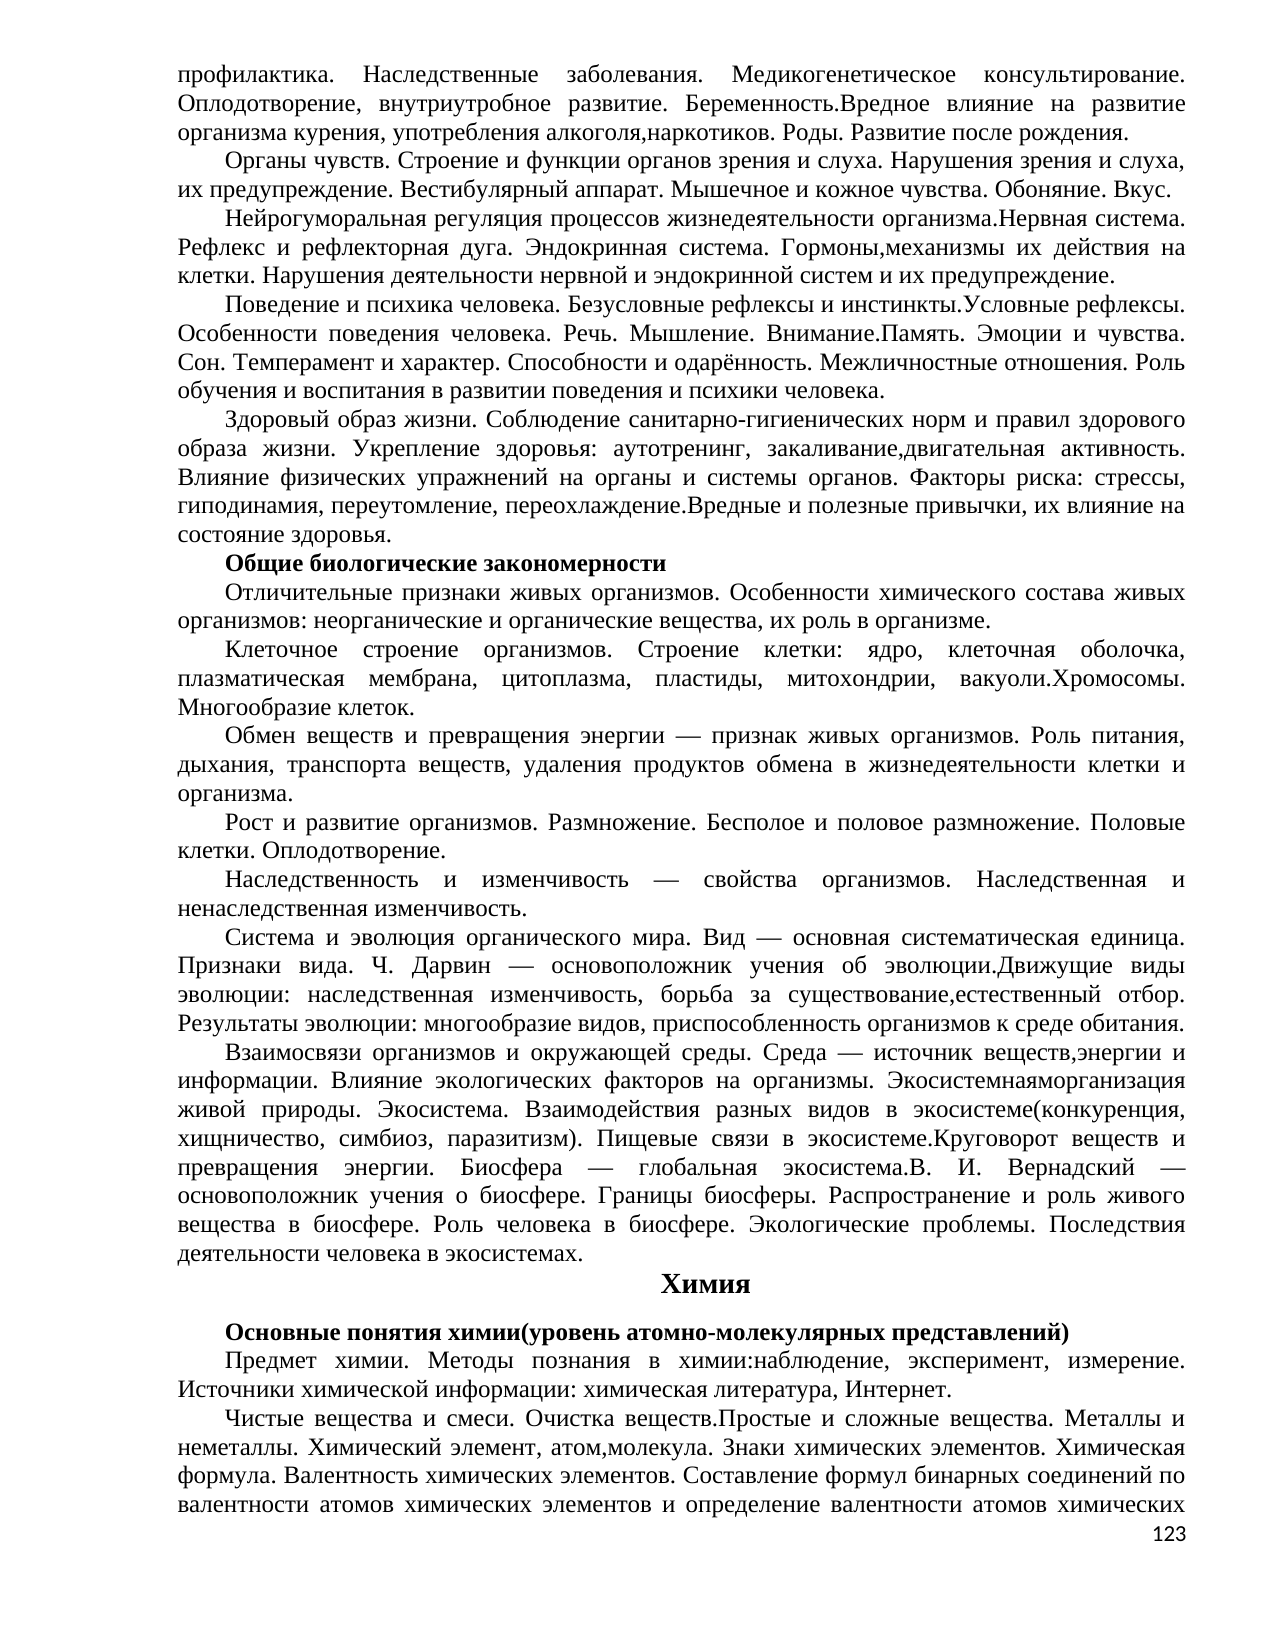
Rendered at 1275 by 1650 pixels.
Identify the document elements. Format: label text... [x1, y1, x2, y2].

text Рост и развитие организмов. Размножение. Бесполое и половое размножение. Половые клетки. Оплодотворение. [177, 807, 1186, 864]
text Система и эволюция органического мира. Вид — основная систематическая единица. Признаки вида. Ч. Дарвин — основоположник учения об эволюции.Движущие виды эволюции: наследственная изменчивость, борьба за существование,естественный отбор. Результаты эволюции: многообразие видов, приспособленность организмов к среде обитания. [177, 922, 1186, 1037]
text Наследственность и изменчивость — свойства организмов. Наследственная и ненаследственная изменчивость. [177, 864, 1186, 922]
text Обмен веществ и превращения энергии — признак живых организмов. Роль питания, дыхания, транспорта веществ, удаления продуктов обмена в жизнедеятельности клетки и организма. [177, 720, 1186, 807]
text Основные понятия химии(уровень атомно-молекулярных представлений) [177, 1317, 1186, 1346]
text Взаимосвязи организмов и окружающей среды. Среда — источник веществ,энергии и информации. Влияние экологических факторов на организмы. Экосистемнаяморганизация живой природы. Экосистема. Взаимодействия разных видов в экосистеме(конкуренция, хищничество, симбиоз, паразитизм). Пищевые связи в экосистеме.Круговорот веществ и превращения энергии. Биосфера — глобальная экосистема.В. И. Вернадский — основоположник учения о биосфере. Границы биосферы. Распространение и роль живого вещества в биосфере. Роль человека в биосфере. Экологические проблемы. Последствия деятельности человека в экосистемах. [177, 1037, 1186, 1267]
text Нейрогуморальная регуляция процессов жизнедеятельности организма.Нервная система. Рефлекс и рефлекторная дуга. Эндокринная система. Гормоны,механизмы их действия на клетки. Нарушения деятельности нервной и эндокринной систем и их предупреждение. [177, 203, 1186, 289]
text Клеточное строение организмов. Строение клетки: ядро, клеточная оболочка, плазматическая мембрана, цитоплазма, пластиды, митохондрии, вакуоли.Хромосомы. Многообразие клеток. [177, 634, 1186, 720]
text Общие биологические закономерности [177, 548, 1186, 577]
text Предмет химии. Методы познания в химии:наблюдение, эксперимент, измерение. Источники химической информации: химическая литература, Интернет. [177, 1346, 1186, 1403]
text Здоровый образ жизни. Соблюдение санитарно-гигиенических норм и правил здорового образа жизни. Укрепление здоровья: аутотренинг, закаливание,двигательная активность. Влияние физических упражнений на органы и системы органов. Факторы риска: стрессы, гиподинамия, переутомление, переохлаждение.Вредные и полезные привычки, их влияние на состояние здоровья. [177, 404, 1186, 548]
text Отличительные признаки живых организмов. Особенности химического состава живых организмов: неорганические и органические вещества, их роль в организме. [177, 577, 1186, 634]
text Органы чувств. Строение и функции органов зрения и слуха. Нарушения зрения и слуха, их предупреждение. Вестибулярный аппарат. Мышечное и кожное чувства. Обоняние. Вкус. [177, 145, 1186, 203]
text Химия [177, 1267, 1186, 1300]
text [177, 59, 1186, 145]
text Поведение и психика человека. Безусловные рефлексы и инстинкты.Условные рефлексы. Особенности поведения человека. Речь. Мышление. Внимание.Память. Эмоции и чувства. Сон. Темперамент и характер. Способности и одарённость. Межличностные отношения. Роль обучения и воспитания в развитии поведения и психики человека. [177, 289, 1186, 404]
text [177, 1403, 1186, 1518]
